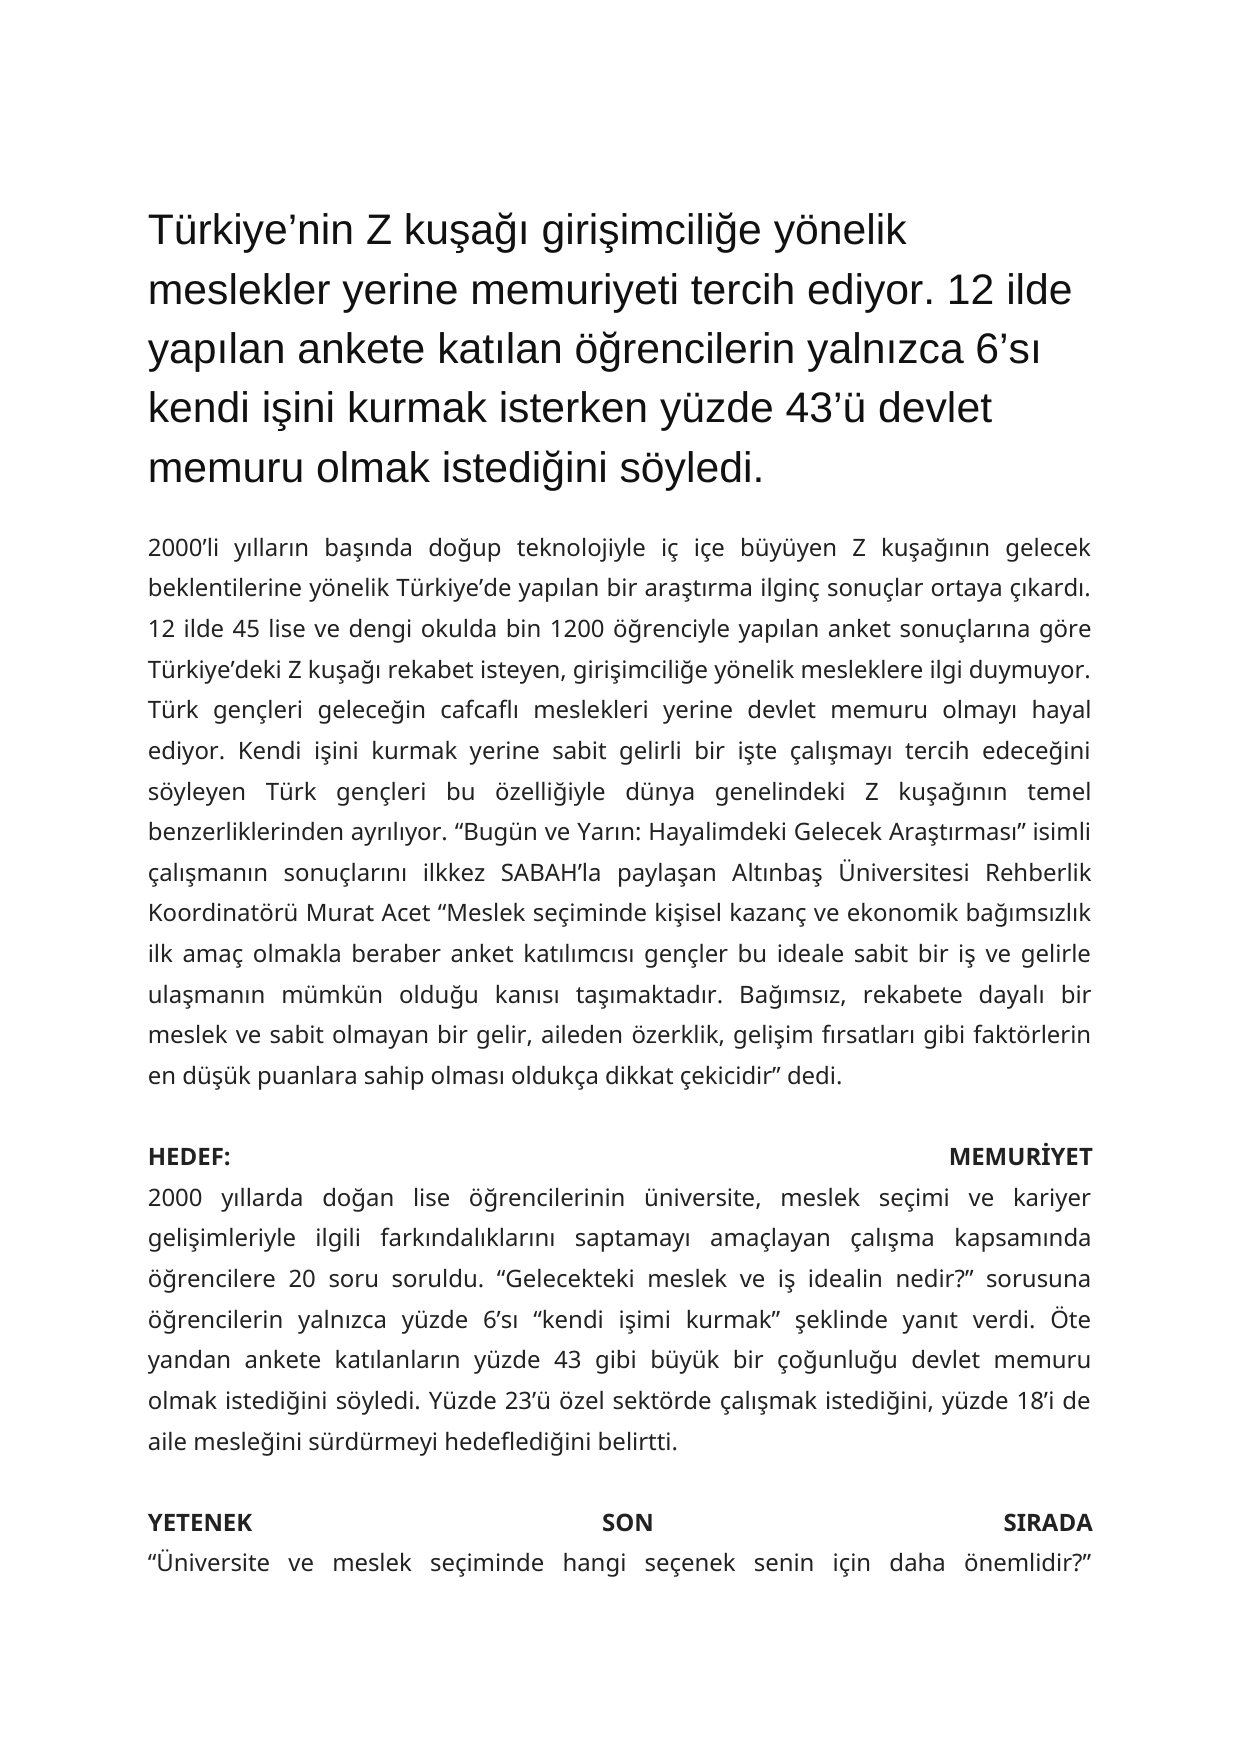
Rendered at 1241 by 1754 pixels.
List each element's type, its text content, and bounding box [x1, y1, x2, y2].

text HEDEF: MEMURİYET 2000 yıllarda doğan lise öğrencilerinin üniversite, meslek seçimi ve kariyer gelişimleriyle ilgili farkındalıklarını saptamayı amaçlayan çalışma kapsamında öğrencilere 20 soru soruldu. “Gelecekteki meslek ve iş idealin nedir?” sorusuna öğrencilerin yalnızca yüzde 6’sı “kendi işimi kurmak” şeklinde yanıt verdi. Öte yandan ankete katılanların yüzde 43 gibi büyük bir çoğunluğu devlet memuru olmak istediğini söyledi. Yüzde 23’ü özel sektörde çalışmak istediğini, yüzde 18’i de aile mesleğini sürdürmeyi hedeflediğini belirtti. [148, 1132, 1093, 1457]
text Türkiye’nin Z kuşağı girişimciliğe yönelik meslekler yerine memuriyeti tercih ediyor. 12 ilde yapılan ankete katılan öğrencilerin yalnızca 6’sı kendi işini kurmak isterken yüzde 43’ü devlet memuru olmak istediğini söyledi. [148, 194, 1093, 491]
text 2000’li yılların başında doğup teknolojiyle iç içe büyüyen Z kuşağının gelecek beklentilerine yönelik Türkiye’de yapılan bir araştırma ilginç sonuçlar ortaya çıkardı. 12 ilde 45 lise ve dengi okulda bin 1200 öğrenciyle yapılan anket sonuçlarına göre Türkiye’deki Z kuşağı rekabet isteyen, girişimciliğe yönelik mesleklere ilgi duymuyor. Türk gençleri geleceğin cafcaflı meslekleri yerine devlet memuru olmayı hayal ediyor. Kendi işini kurmak yerine sabit gelirli bir işte çalışmayı tercih edeceğini söyleyen Türk gençleri bu özelliğiyle dünya genelindeki Z kuşağının temel benzerliklerinden ayrılıyor. “Bugün ve Yarın: Hayalimdeki Gelecek Araştırması” isimli çalışmanın sonuçlarını ilkkez SABAH’la paylaşan Altınbaş Üniversitesi Rehberlik Koordinatörü Murat Acet “Meslek seçiminde kişisel kazanç ve ekonomik bağımsızlık ilk amaç olmakla beraber anket katılımcısı gençler bu ideale sabit bir iş ve gelirle ulaşmanın mümkün olduğu kanısı taşımaktadır. Bağımsız, rekabete dayalı bir meslek ve sabit olmayan bir gelir, aileden özerklik, gelişim fırsatları gibi faktörlerin en düşük puanlara sahip olması oldukça dikkat çekicidir” dedi. [148, 523, 1093, 1091]
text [148, 1498, 1093, 1579]
